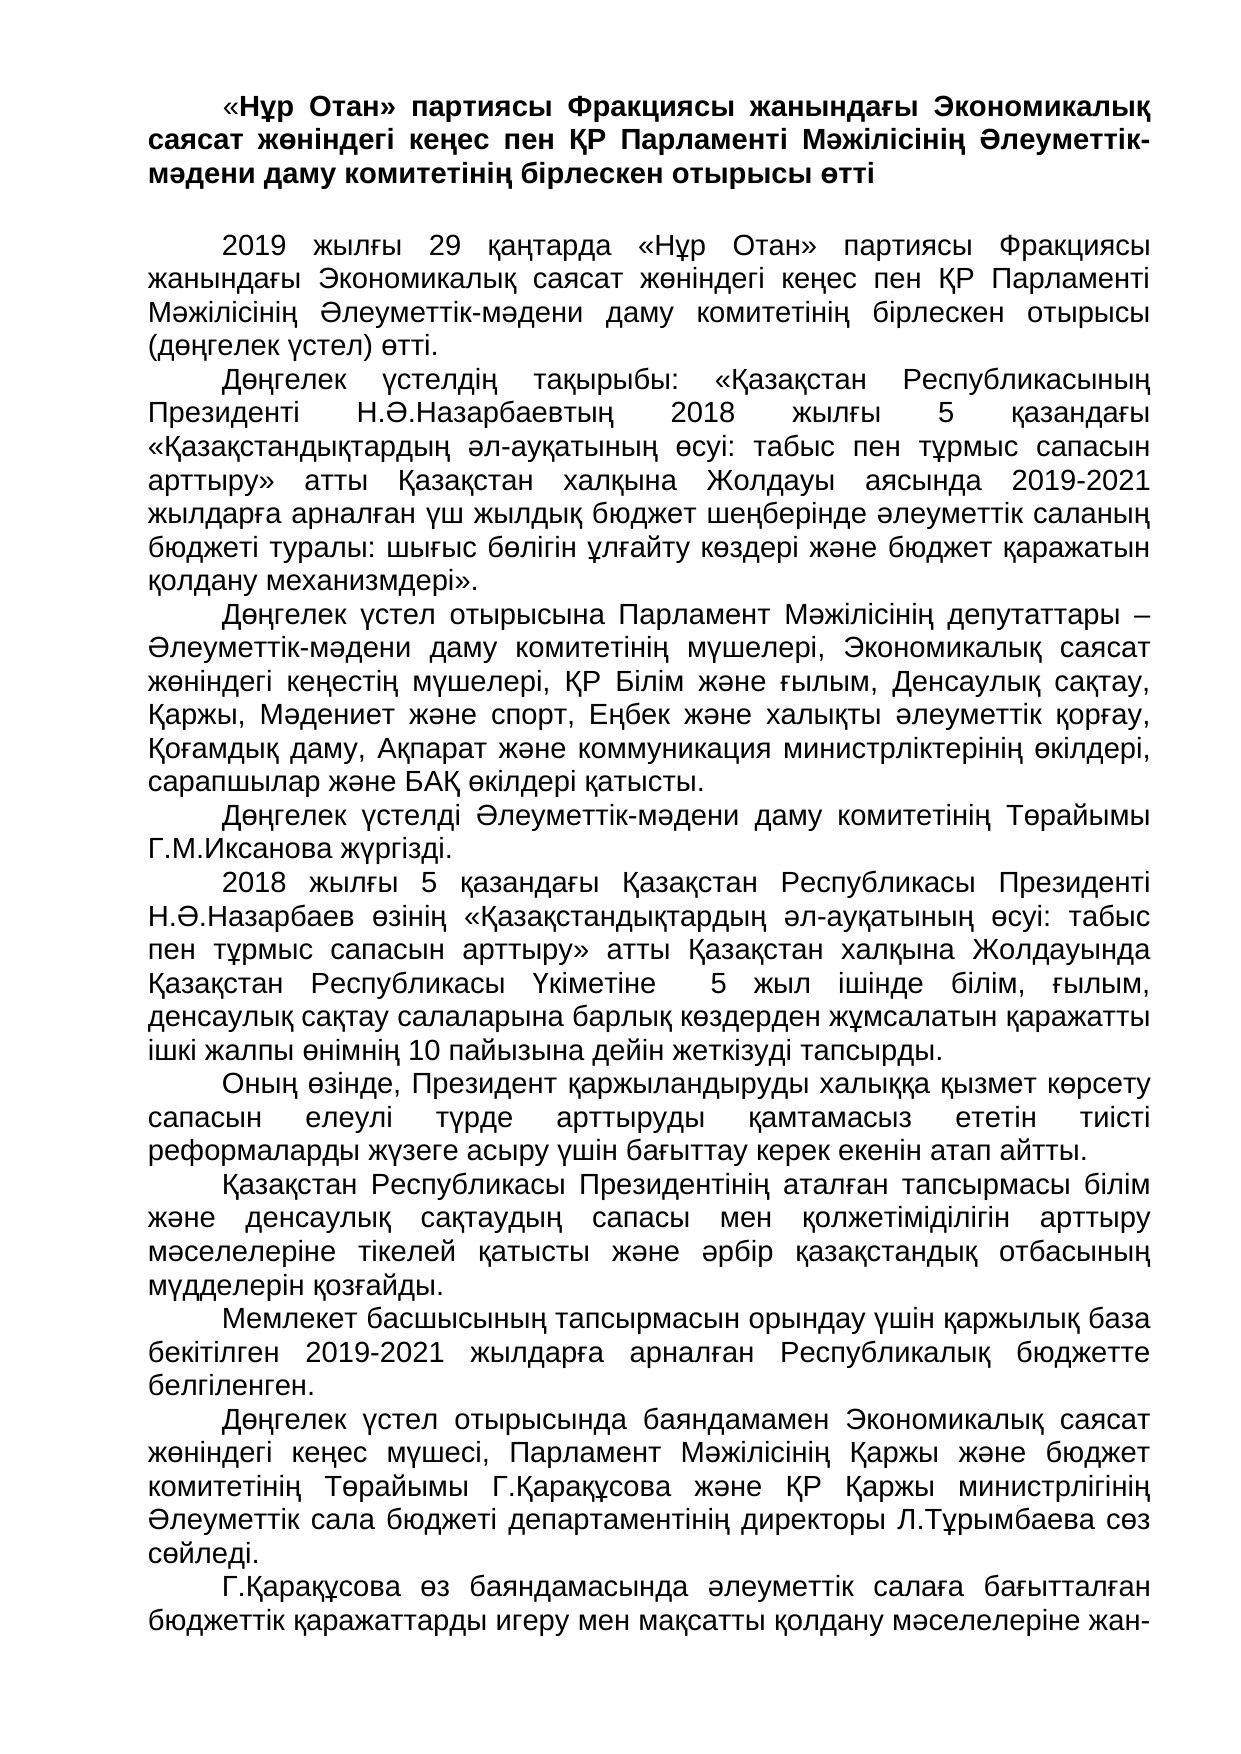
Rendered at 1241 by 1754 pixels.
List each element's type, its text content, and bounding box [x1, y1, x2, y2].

text Қазақстан Республикасы Президентінің аталған тапсырмасы білім және денсаулық сақтаудың сапасы мен қолжетіміділігін арттыру мәселелеріне тікелей қатысты және әрбір қазақстандық отбасының мүдделерін қозғайды. [148, 1167, 1152, 1301]
text 2019 жылғы 29 қаңтарда «Нұр Отан» партиясы Фракциясы жанындағы Экономикалық саясат жөніндегі кеңес пен ҚР Парламенті Мәжілісінің Әлеуметтік-мәдени даму комитетінің бірлескен отырысы (дөңгелек үстел) өтті. [148, 228, 1152, 362]
text Дөңгелек үстелдің тақырыбы: «Қазақстан Республикасының Президенті Н.Ә.Назарбаевтың 2018 жылғы 5 қазандағы «Қазақстандықтардың әл-ауқатының өсуі: табыс пен тұрмыс сапасын арттыру» атты Қазақстан халқына Жолдауы аясында 2019-2021 жылдарға арналған үш жылдық бюджет шеңберінде әлеуметтік саланың бюджеті туралы: шығыс бөлігін ұлғайту көздері және бюджет қаражатын қолдану механизмдері». [148, 362, 1152, 597]
text 2018 жылғы 5 қазандағы Қазақстан Республикасы Президенті Н.Ә.Назарбаев өзінің «Қазақстандықтардың әл-ауқатының өсуі: табыс пен тұрмыс сапасын арттыру» атты Қазақстан халқына Жолдауында Қазақстан Республикасы Үкіметіне 5 жыл ішінде білім, ғылым, денсаулық сақтау салаларына барлық көздерден жұмсалатын қаражатты ішкі жалпы өнімнің 10 пайызына дейін жеткізуді тапсырды. [148, 865, 1152, 1066]
text «Нұр Отан» партиясы Фракциясы жанындағы Экономикалық саясат жөніндегі кеңес пен ҚР Парламенті Мәжілісінің Әлеуметтік-мәдени даму комитетінің бірлескен отырысы өтті [148, 89, 1152, 189]
text Дөңгелек үстел отырысында баяндамамен Экономикалық саясат жөніндегі кеңес мүшесі, Парламент Мәжілісінің Қаржы және бюджет комитетінің Төрайымы Г.Қарақұсова және ҚР Қаржы министрлігінің Әлеуметтік сала бюджеті департаментінің директоры Л.Тұрымбаева сөз сөйледі. [148, 1402, 1152, 1569]
text Дөңгелек үстел отырысына Парламент Мәжілісінің депутаттары – Әлеуметтік-мәдени даму комитетінің мүшелері, Экономикалық саясат жөніндегі кеңестің мүшелері, ҚР Білім және ғылым, Денсаулық сақтау, Қаржы, Мәдениет және спорт, Еңбек және халықты әлеуметтік қорғау, Қоғамдық даму, Ақпарат және коммуникация министрліктерінің өкілдері, сарапшылар және БАҚ өкілдері қатысты. [148, 597, 1152, 798]
text Оның өзінде, Президент қаржыландыруды халыққа қызмет көрсету сапасын елеулі түрде арттыруды қамтамасыз ететін тиісті реформаларды жүзеге асыру үшін бағыттау керек екенін атап айтты. [148, 1066, 1152, 1167]
text Дөңгелек үстелді Әлеуметтік-мәдени даму комитетінің Төрайымы Г.М.Иксанова жүргізді. [148, 798, 1152, 865]
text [148, 1569, 1152, 1637]
text Мемлекет басшысының тапсырмасын орындау үшін қаржылық база бекітілген 2019-2021 жылдарға арналған Республикалық бюджетте белгіленген. [148, 1301, 1152, 1402]
